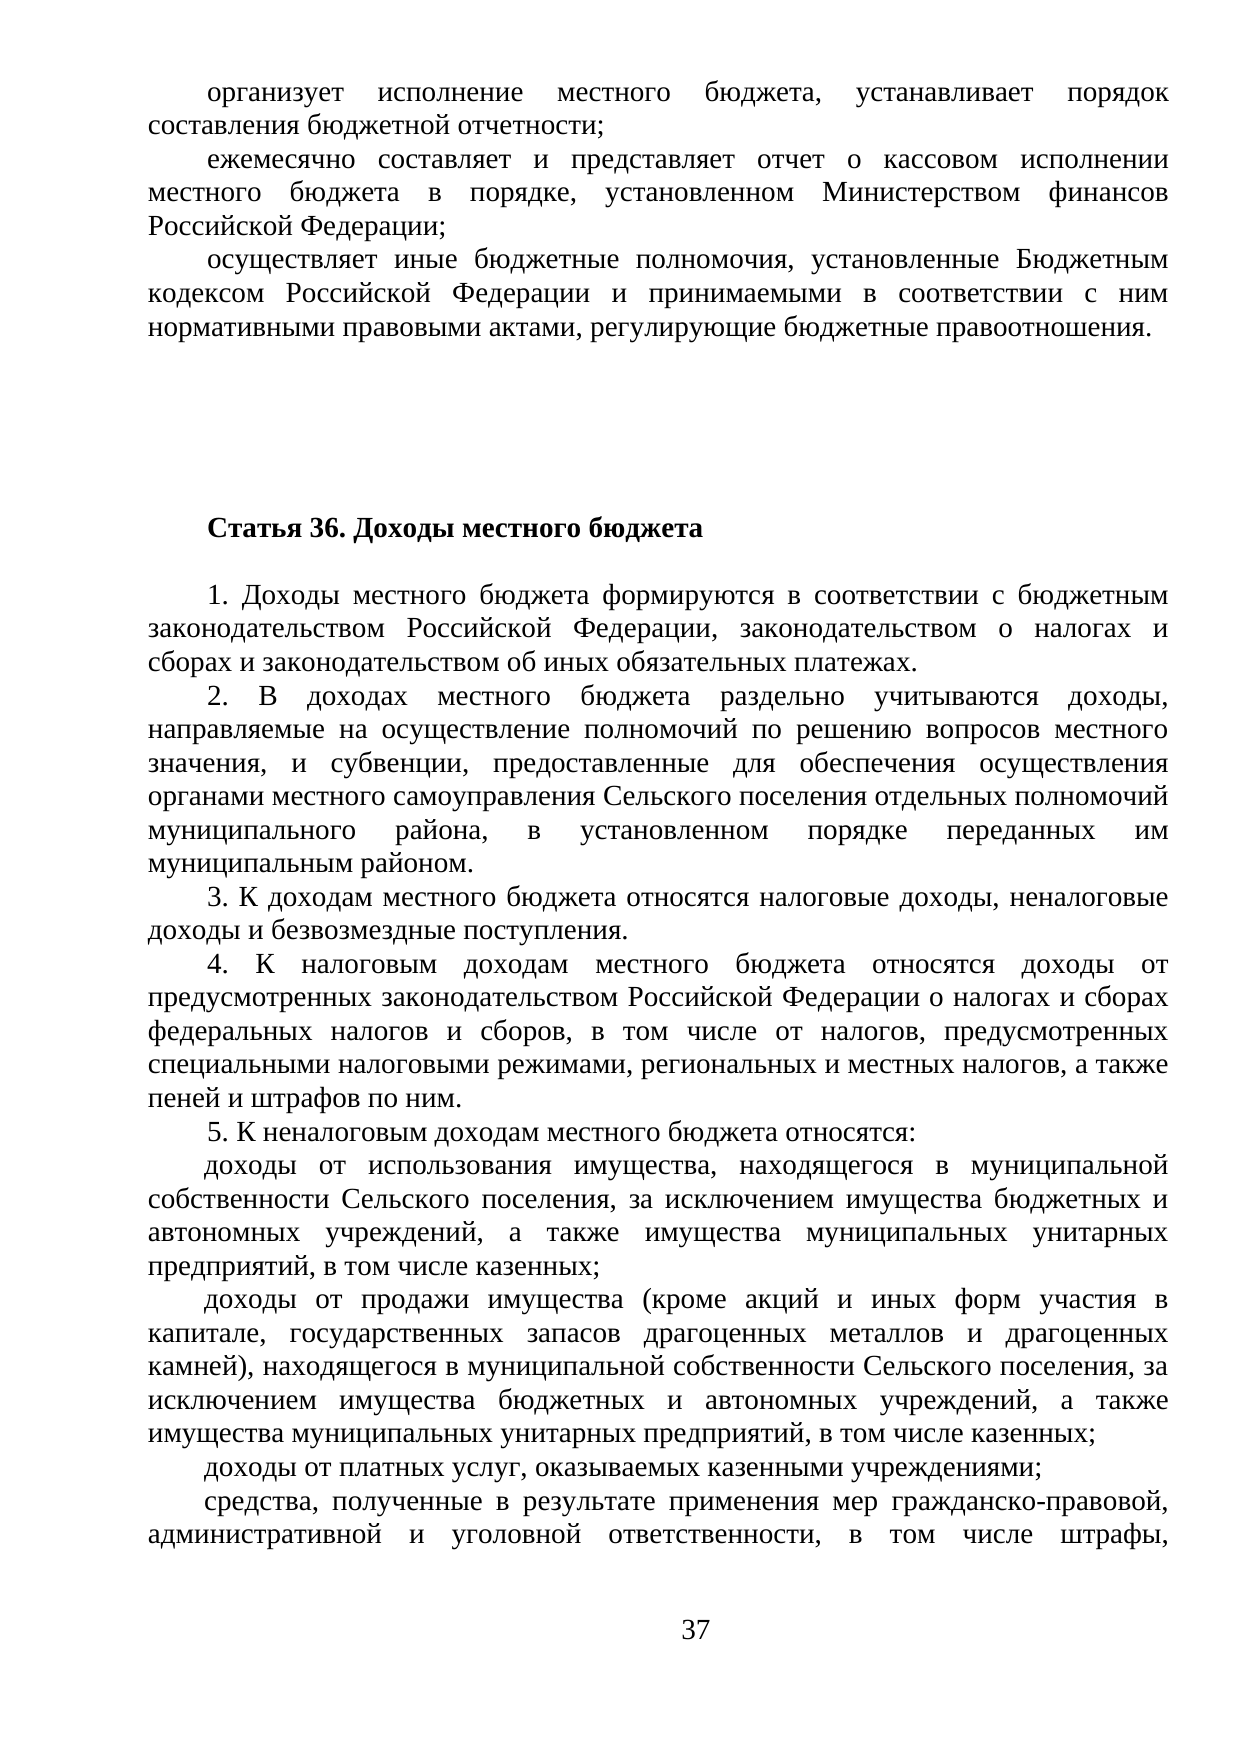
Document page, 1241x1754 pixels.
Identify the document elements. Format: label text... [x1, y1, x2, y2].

text 2. В доходах местного бюджета раздельно учитываются доходы, направляемые на осуществление полномочий по решению вопросов местного значения, и субвенции, предоставленные для обеспечения осуществления органами местного самоуправления Сельского поселения отдельных полномочий муниципального района, в установленном порядке переданных им муниципальным районом. [148, 678, 1169, 879]
text Статья 36. Доходы местного бюджета [148, 510, 1169, 543]
text ежемесячно составляет и представляет отчет о кассовом исполнении местного бюджета в порядке, установленном Министерством финансов Российской Федерации; [148, 141, 1169, 242]
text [148, 1483, 1169, 1550]
text 4. К налоговым доходам местного бюджета относятся доходы от предусмотренных законодательством Российской Федерации о налогах и сборах федеральных налогов и сборов, в том числе от налогов, предусмотренных специальными налоговыми режимами, региональных и местных налогов, а также пеней и штрафов по ним. [148, 946, 1169, 1114]
text 3. К доходам местного бюджета относятся налоговые доходы, неналоговые доходы и безвозмездные поступления. [148, 879, 1169, 946]
text организует исполнение местного бюджета, устанавливает порядок составления бюджетной отчетности; [148, 74, 1169, 141]
text доходы от использования имущества, находящегося в муниципальной собственности Сельского поселения, за исключением имущества бюджетных и автономных учреждений, а также имущества муниципальных унитарных предприятий, в том числе казенных; [148, 1147, 1169, 1281]
text доходы от продажи имущества (кроме акций и иных форм участия в капитале, государственных запасов драгоценных металлов и драгоценных камней), находящегося в муниципальной собственности Сельского поселения, за исключением имущества бюджетных и автономных учреждений, а также имущества муниципальных унитарных предприятий, в том числе казенных; [148, 1281, 1169, 1449]
text доходы от платных услуг, оказываемых казенными учреждениями; [148, 1449, 1169, 1483]
text 5. К неналоговым доходам местного бюджета относятся: [148, 1114, 1169, 1147]
text осуществляет иные бюджетные полномочия, установленные Бюджетным кодексом Российской Федерации и принимаемыми в соответствии с ним нормативными правовыми актами, регулирующие бюджетные правоотношения. [148, 242, 1169, 342]
text 1. Доходы местного бюджета формируются в соответствии с бюджетным законодательством Российской Федерации, законодательством о налогах и сборах и законодательством об иных обязательных платежах. [148, 577, 1169, 678]
